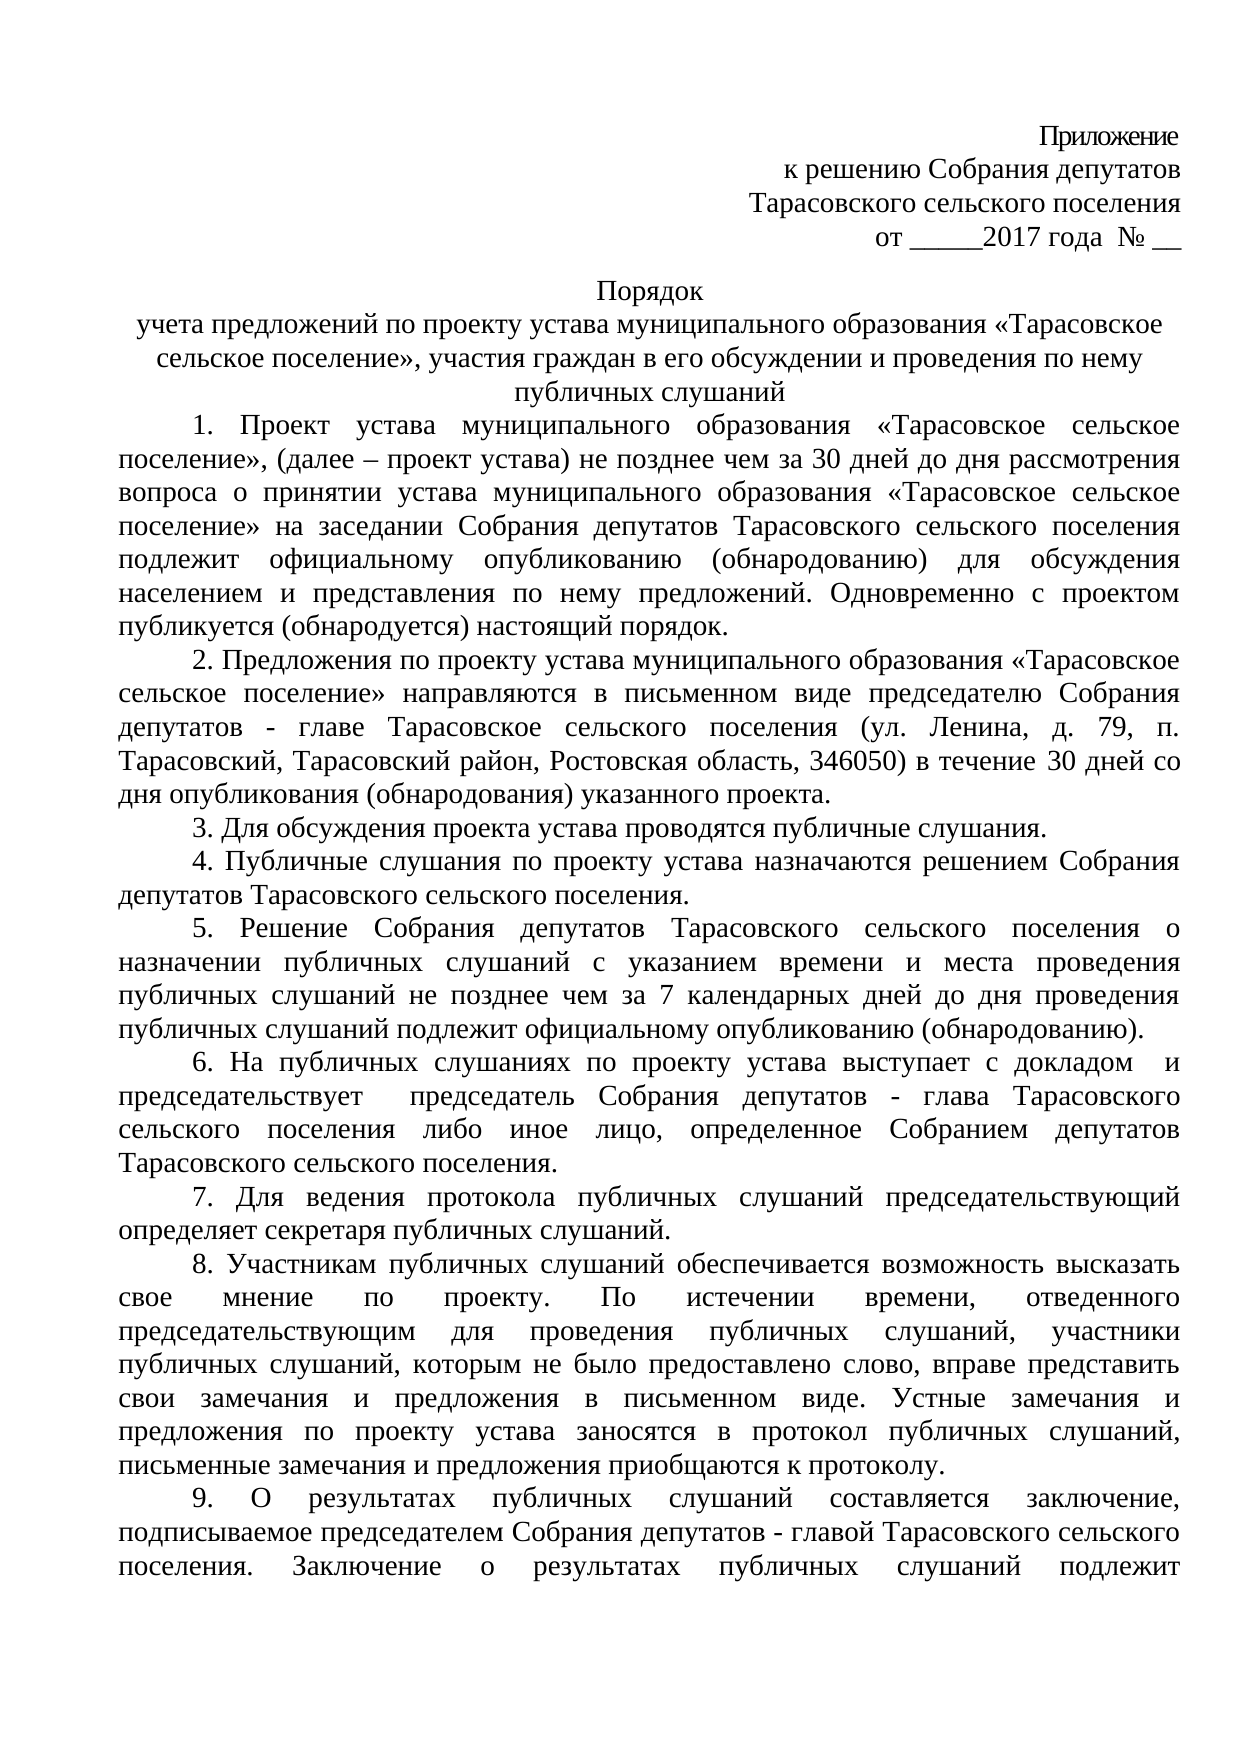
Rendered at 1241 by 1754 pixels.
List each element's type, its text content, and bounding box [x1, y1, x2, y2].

text от _____2017 года № __ [624, 219, 1181, 252]
text 7. Для ведения протокола публичных слушаний председательствующий определяет секретаря публичных слушаний. [118, 1179, 1181, 1246]
text 8. Участникам публичных слушаний обеспечивается возможность высказать свое мнение по проекту. По истечении времени, отведенного председательствующим для проведения публичных слушаний, участники публичных слушаний, которым не было предоставлено слово, вправе представить свои замечания и предложения в письменном виде. Устные замечания и предложения по проекту устава заносятся в протокол публичных слушаний, письменные замечания и предложения приобщаются к протоколу. [118, 1246, 1181, 1481]
subtitle Приложение [624, 118, 1181, 152]
text 4. Публичные слушания по проекту устава назначаются решением Собрания депутатов Тарасовского сельского поселения. [118, 843, 1181, 910]
text 2. Предложения по проекту устава муниципального образования «Тарасовское сельское поселение» направляются в письменном виде председателю Собрания депутатов - главе Тарасовское сельского поселения (ул. Ленина, д. 79, п. Тарасовский, Тарасовский район, Ростовская область, 346050) в течение 30 дней со дня опубликования (обнародования) указанного проекта. [118, 642, 1181, 810]
text 3. Для обсуждения проекта устава проводятся публичные слушания. [118, 810, 1181, 843]
subtitle Порядок [118, 273, 1181, 307]
text 5. Решение Собрания депутатов Тарасовского сельского поселения о назначении публичных слушаний с указанием времени и места проведения публичных слушаний не позднее чем за 7 календарных дней до дня проведения публичных слушаний подлежит официальному опубликованию (обнародованию). [118, 910, 1181, 1044]
subtitle учета предложений по проекту устава муниципального образования «Тарасовское сельское поселение», участия граждан в его обсуждении и проведения по нему публичных слушаний [118, 307, 1181, 407]
text к решению Собрания депутатов Тарасовского сельского поселения [624, 152, 1181, 219]
text 6. На публичных слушаниях по проекту устава выступает с докладом и председательствует председатель Собрания депутатов - глава Тарасовского сельского поселения либо иное лицо, определенное Собранием депутатов Тарасовского сельского поселения. [118, 1044, 1181, 1179]
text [118, 1481, 1181, 1581]
text 1. Проект устава муниципального образования «Тарасовское сельское поселение», (далее – проект устава) не позднее чем за 30 дней до дня рассмотрения вопроса о принятии устава муниципального образования «Тарасовское сельское поселение» на заседании Собрания депутатов Тарасовского сельского поселения подлежит официальному опубликованию (обнародованию) для обсуждения населением и представления по нему предложений. Одновременно с проектом публикуется (обнародуется) настоящий порядок. [118, 407, 1181, 642]
